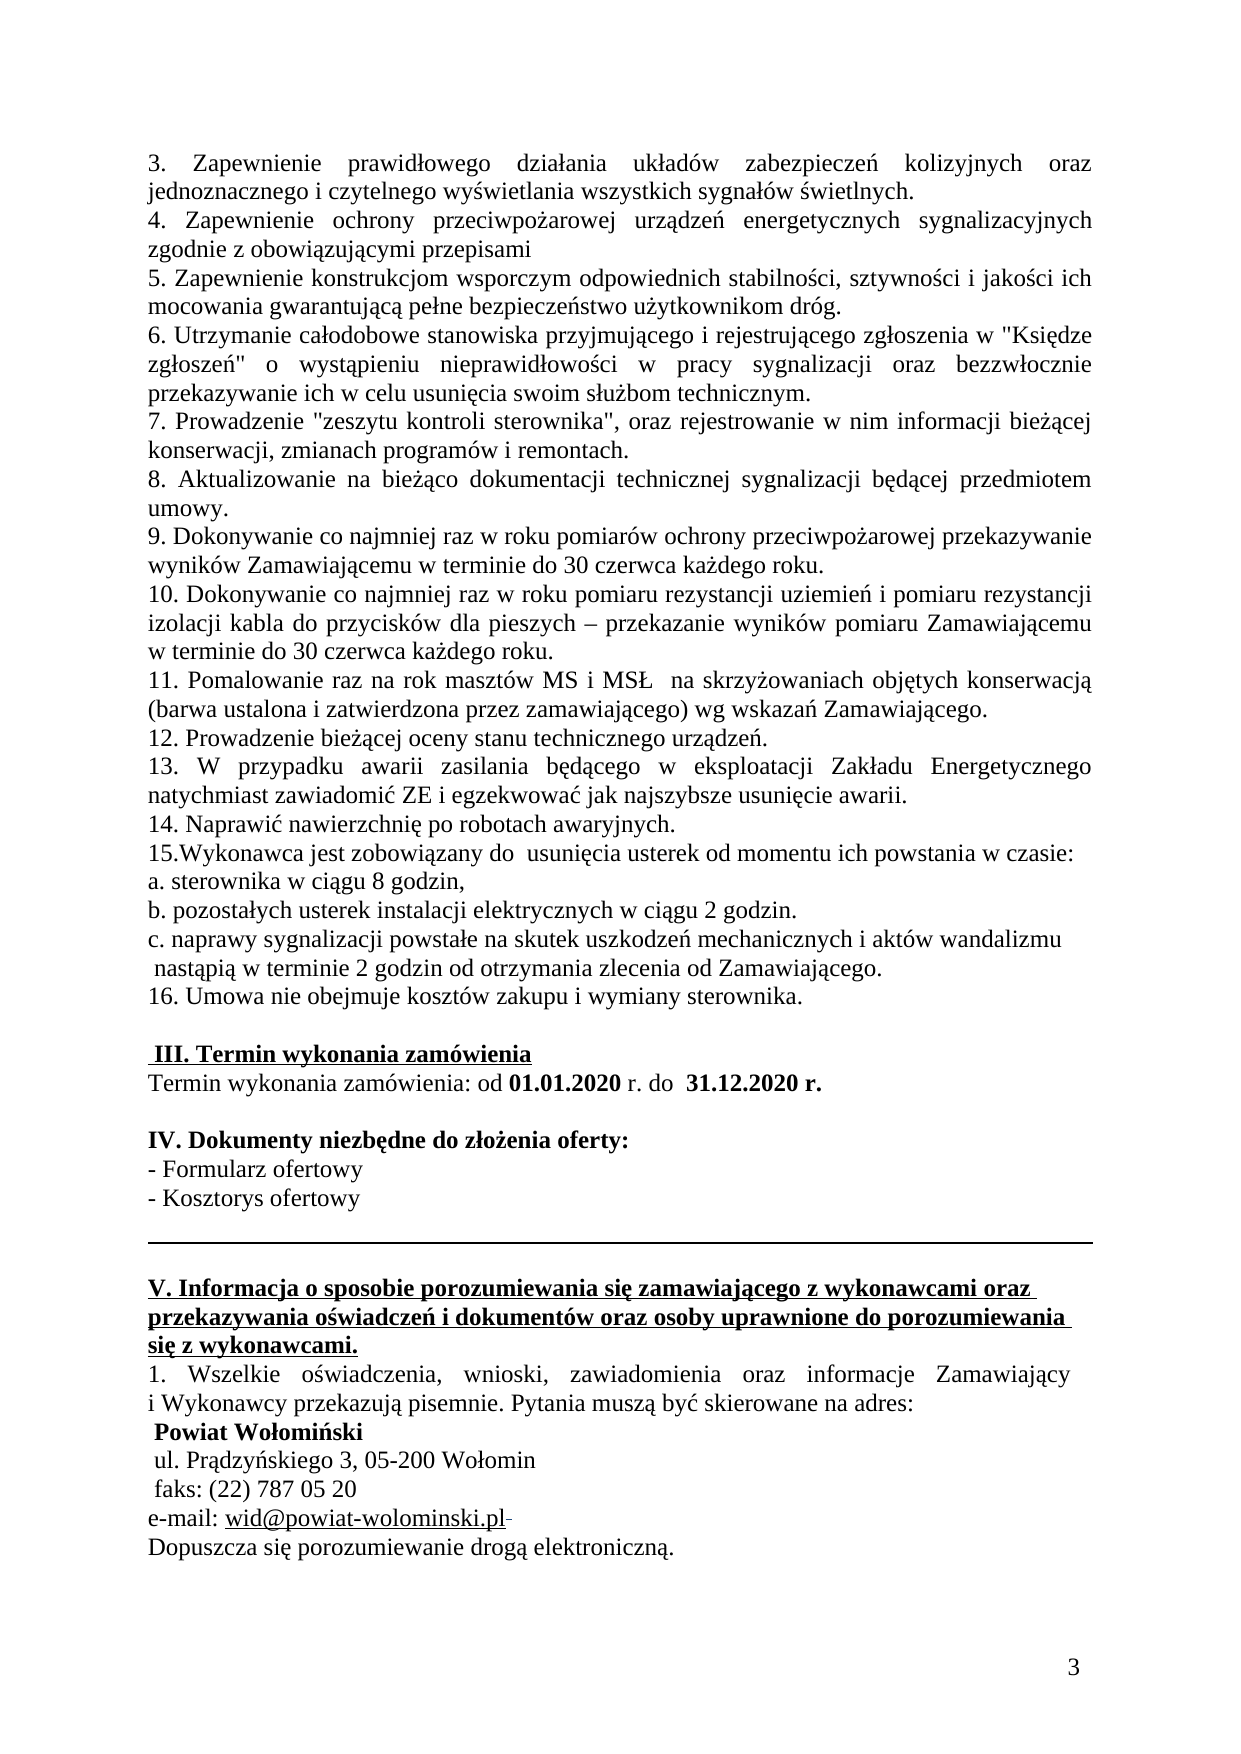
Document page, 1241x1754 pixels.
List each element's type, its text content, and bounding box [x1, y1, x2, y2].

text e-mail: wid@powiat-wolominski.pl [148, 1503, 1093, 1532]
text 13. W przypadku awarii zasilania będącego w eksploatacji Zakładu Energetycznego natychmiast zawiadomić ZE i egzekwować jak najszybsze usunięcie awarii. [148, 751, 1093, 809]
text ul. Prądzyńskiego 3, 05-200 Wołomin [148, 1446, 1093, 1474]
text faks: (22) 787 05 20 [148, 1474, 1093, 1503]
text - Kosztorys ofertowy [148, 1183, 1093, 1211]
text 14. Naprawić nawierzchnię po robotach awaryjnych. [148, 809, 1093, 838]
text b. pozostałych usterek instalacji elektrycznych w ciągu 2 godzin. [148, 895, 1093, 924]
text 11. Pomalowanie raz na rok masztów MS i MSŁ na skrzyżowaniach objętych konserwacją (barwa ustalona i zatwierdzona przez zamawiającego) wg wskazań Zamawiającego. [148, 665, 1093, 723]
subtitle III. Termin wykonania zamówienia [148, 1039, 1148, 1068]
text V. Informacja o sposobie porozumiewania się zamawiającego z wykonawcami oraz przekazywania oświadczeń i dokumentów oraz osoby uprawnione do porozumiewania się z wykonawcami. [148, 1273, 1093, 1359]
text 9. Dokonywanie co najmniej raz w roku pomiarów ochrony przeciwpożarowej przekazywanie wyników Zamawiającemu w terminie do 30 czerwca każdego roku. [148, 521, 1093, 579]
text 3. Zapewnienie prawidłowego działania układów zabezpieczeń kolizyjnych oraz jednoznacznego i czytelnego wyświetlania wszystkich sygnałów świetlnych. [148, 148, 1093, 205]
text 12. Prowadzenie bieżącej oceny stanu technicznego urządzeń. [148, 723, 1093, 751]
text 7. Prowadzenie "zeszytu kontroli sterownika", oraz rejestrowanie w nim informacji bieżącej konserwacji, zmianach programów i remontach. [148, 406, 1093, 464]
text 1. Wszelkie oświadczenia, wnioski, zawiadomienia oraz informacje Zamawiający i Wykonawcy przekazują pisemnie. Pytania muszą być skierowane na adres: [148, 1359, 1093, 1417]
text IV. Dokumenty niezbędne do złożenia oferty: [148, 1125, 1093, 1154]
text 6. Utrzymanie całodobowe stanowiska przyjmującego i rejestrującego zgłoszenia w "Księdze zgłoszeń" o wystąpieniu nieprawidłowości w pracy sygnalizacji oraz bezzwłocznie przekazywanie ich w celu usunięcia swoim służbom technicznym. [148, 320, 1093, 406]
text 8. Aktualizowanie na bieżąco dokumentacji technicznej sygnalizacji będącej przedmiotem umowy. [148, 464, 1093, 521]
text nastąpią w terminie 2 godzin od otrzymania zlecenia od Zamawiającego. [148, 953, 1093, 981]
text 5. Zapewnienie konstrukcjom wsporczym odpowiednich stabilności, sztywności i jakości ich mocowania gwarantującą pełne bezpieczeństwo użytkownikom dróg. [148, 263, 1093, 320]
text Termin wykonania zamówienia: od 01.01.2020 r. do 31.12.2020 r. [464, 1068, 1093, 1096]
text 10. Dokonywanie co najmniej raz w roku pomiaru rezystancji uziemień i pomiaru rezystancji izolacji kabla do przycisków dla pieszych – przekazanie wyników pomiaru Zamawiającemu w terminie do 30 czerwca każdego roku. [148, 579, 1093, 665]
text 15.Wykonawca jest zobowiązany do usunięcia usterek od momentu ich powstania w czasie: [148, 838, 1093, 866]
text a. sterownika w ciągu 8 godzin, [148, 866, 1093, 895]
text 16. Umowa nie obejmuje kosztów zakupu i wymiany sterownika. [148, 981, 1093, 1010]
text - Formularz ofertowy [148, 1154, 1093, 1183]
text Powiat Wołomiński [148, 1417, 1093, 1446]
text 4. Zapewnienie ochrony przeciwpożarowej urządzeń energetycznych sygnalizacyjnych zgodnie z obowiązującymi przepisami [148, 205, 1093, 263]
text Dopuszcza się porozumiewanie drogą elektroniczną. [148, 1532, 1093, 1561]
text c. naprawy sygnalizacji powstałe na skutek uszkodzeń mechanicznych i aktów wandalizmu [148, 924, 1093, 953]
